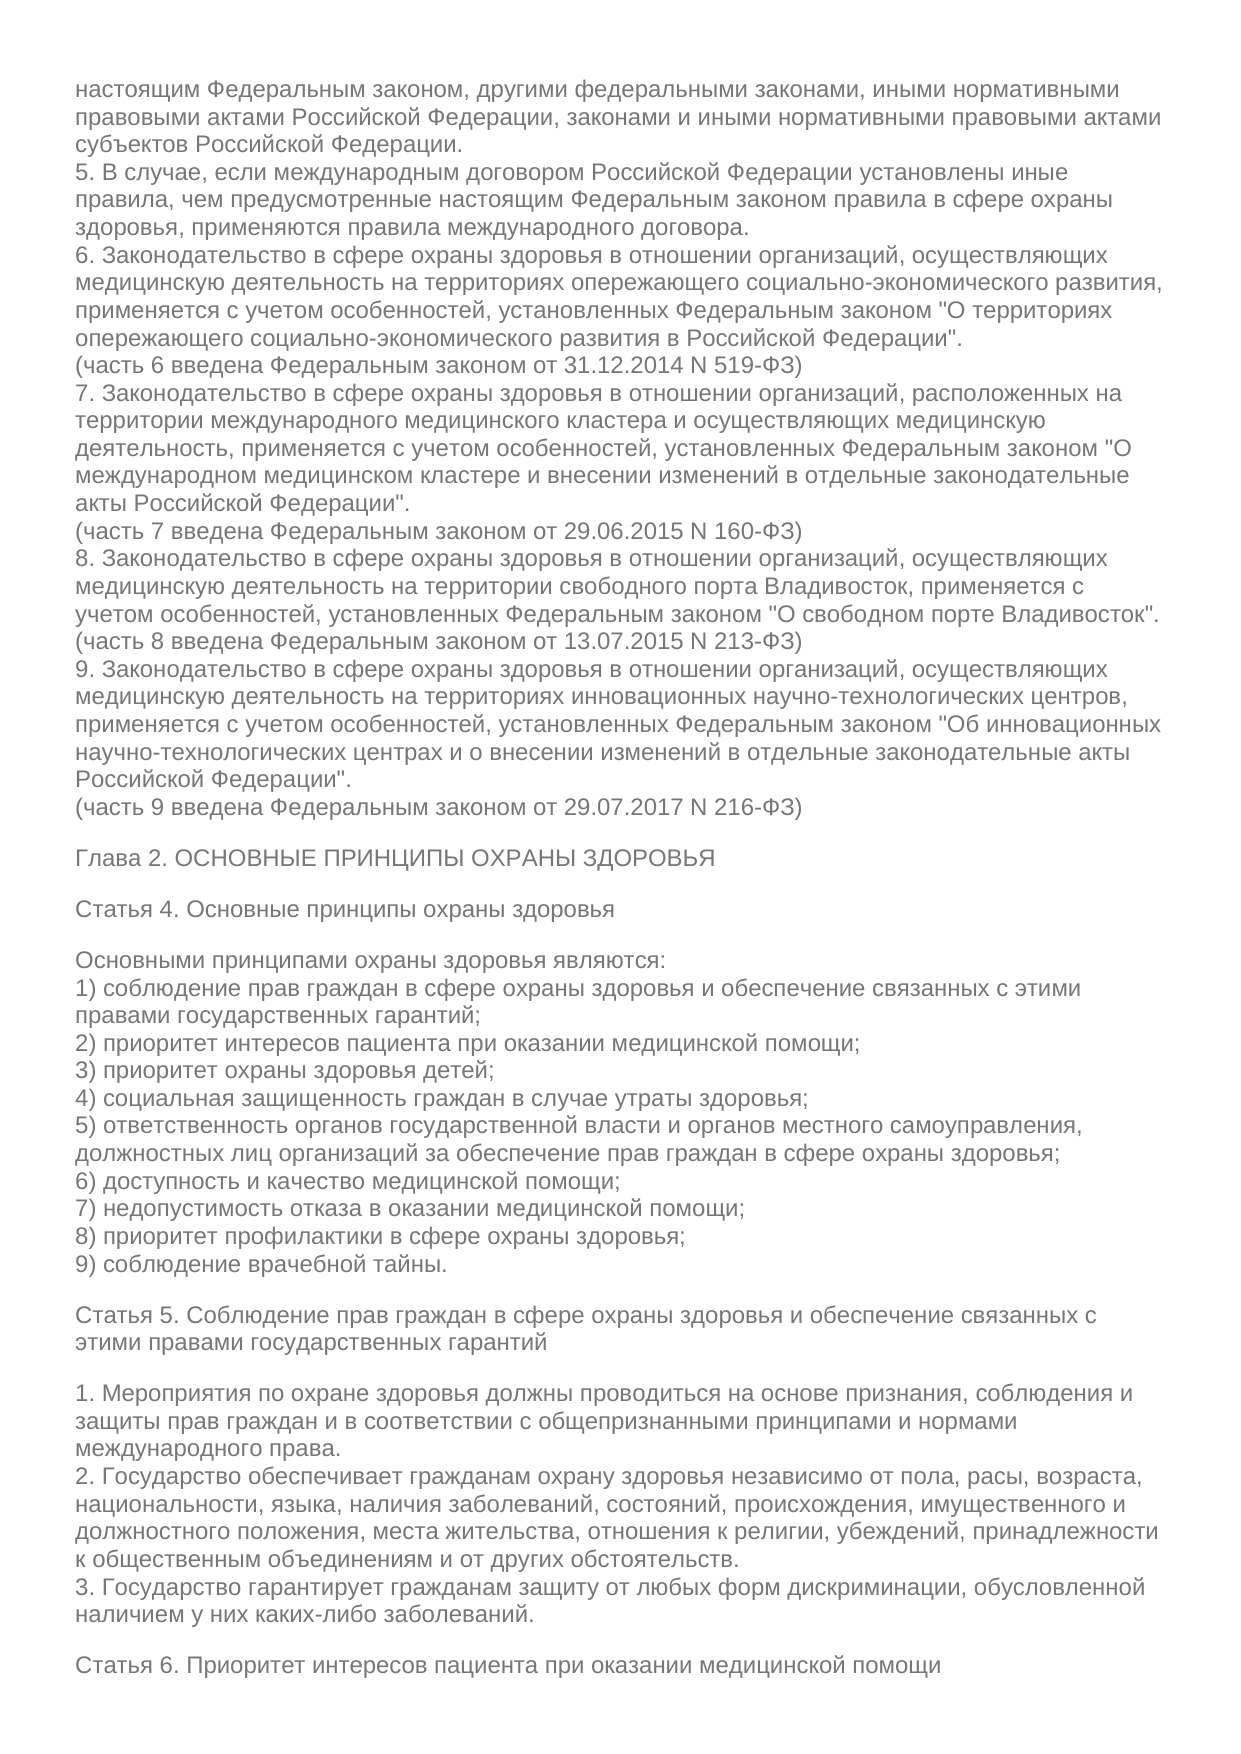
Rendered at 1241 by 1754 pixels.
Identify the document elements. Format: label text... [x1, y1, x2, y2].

text Статья 5. Соблюдение прав граждан в сфере охраны здоровья и обеспечение связанных с этими правами государственных гарантий [75, 1301, 1165, 1356]
text Статья 4. Основные принципы охраны здоровья [75, 895, 1165, 922]
text 1. Мероприятия по охране здоровья должны проводиться на основе признания, соблюдения и защиты прав граждан и в соответствии с общепризнанными принципами и нормами международного права. 2. Государство обеспечивает гражданам охрану здоровья независимо от пола, расы, возраста, национальности, языка, наличия заболеваний, состояний, происхождения, имущественного и должностного положения, места жительства, отношения к религии, убеждений, принадлежности к общественным объединениям и от других обстоятельств. 3. Государство гарантирует гражданам защиту от любых форм дискриминации, обусловленной наличием у них каких-либо заболеваний. [75, 1379, 1165, 1628]
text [75, 75, 1165, 820]
text Основными принципами охраны здоровья являются: 1) соблюдение прав граждан в сфере охраны здоровья и обеспечение связанных с этими правами государственных гарантий; 2) приоритет интересов пациента при оказании медицинской помощи; 3) приоритет охраны здоровья детей; 4) социальная защищенность граждан в случае утраты здоровья; 5) ответственность органов государственной власти и органов местного самоуправления, должностных лиц организаций за обеспечение прав граждан в сфере охраны здоровья; 6) доступность и качество медицинской помощи; 7) недопустимость отказа в оказании медицинской помощи; 8) приоритет профилактики в сфере охраны здоровья; 9) соблюдение врачебной тайны. [75, 946, 1165, 1277]
text Глава 2. ОСНОВНЫЕ ПРИНЦИПЫ ОХРАНЫ ЗДОРОВЬЯ [75, 844, 1165, 871]
text Статья 6. Приоритет интересов пациента при оказании медицинской помощи [75, 1651, 1165, 1679]
